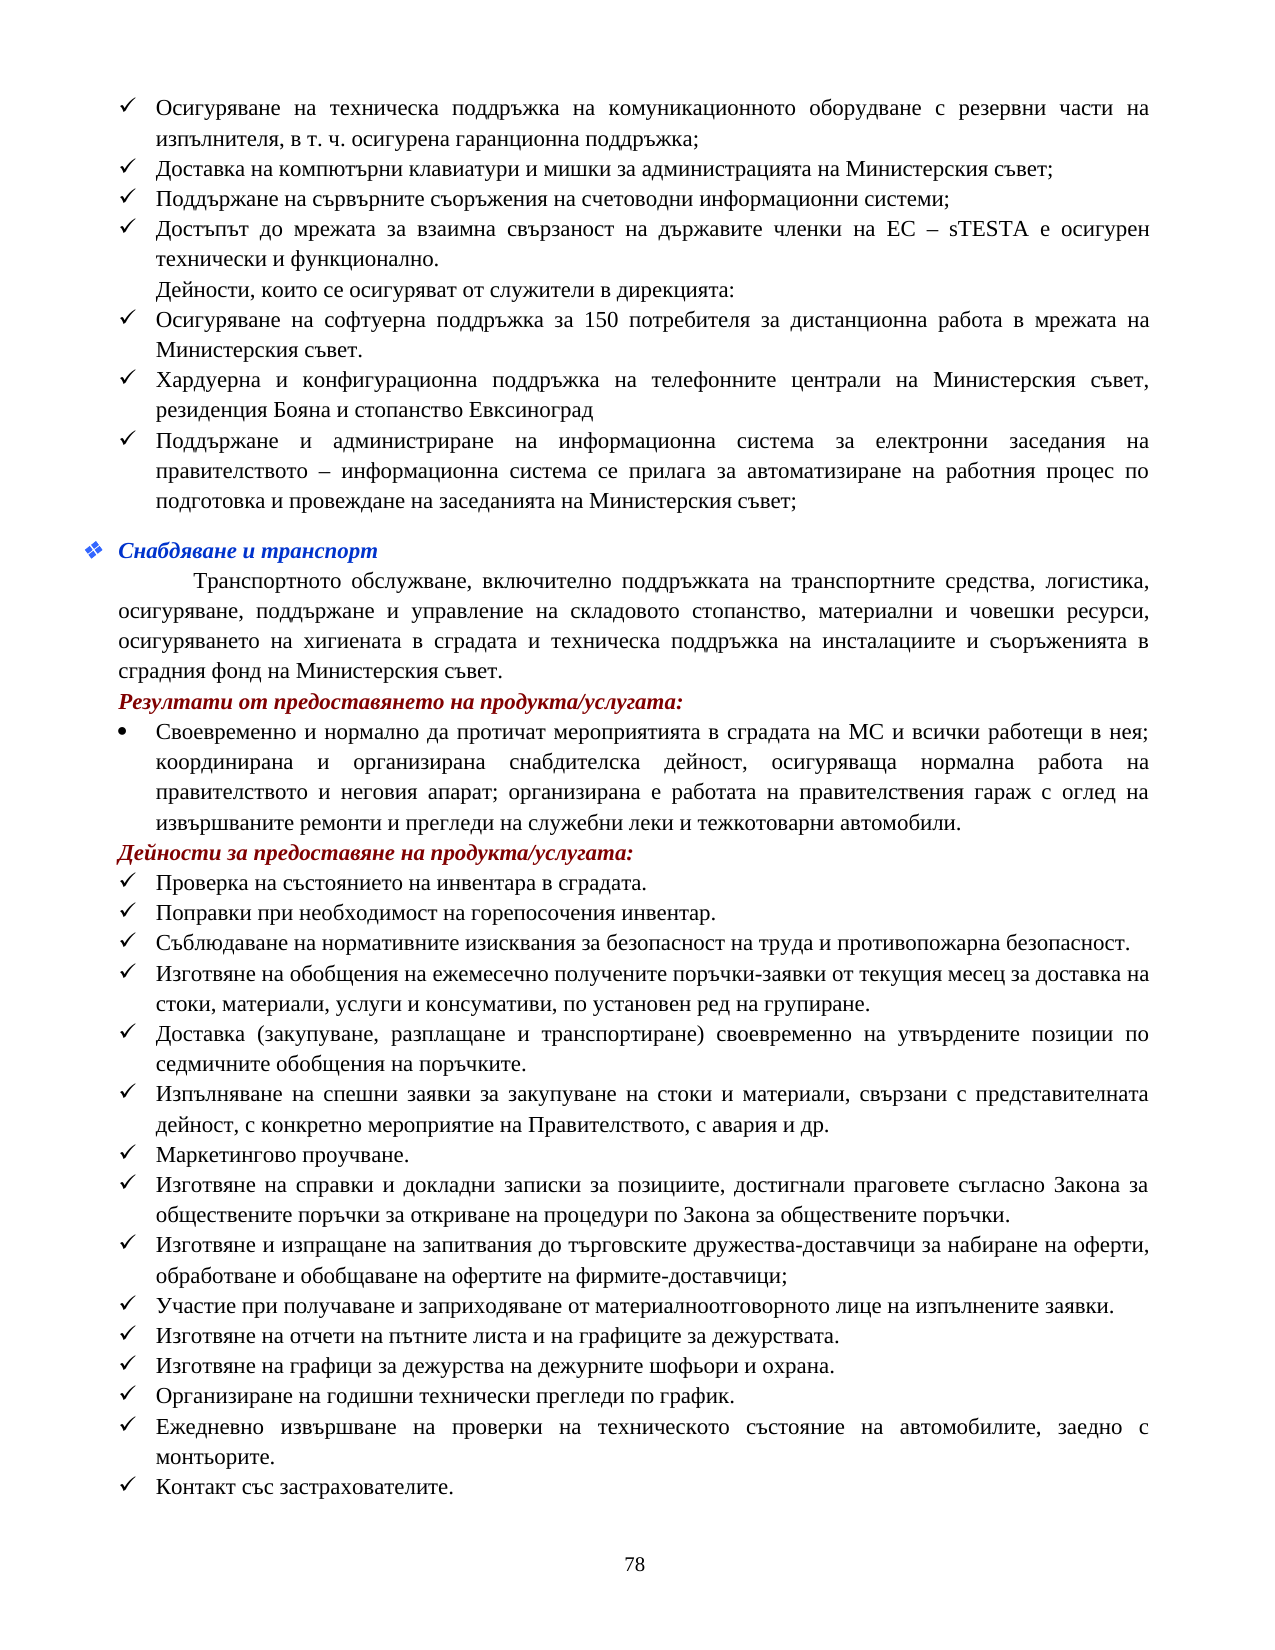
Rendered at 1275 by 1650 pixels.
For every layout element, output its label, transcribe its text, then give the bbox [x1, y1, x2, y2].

list Осигуряване на техническа поддръжка на комуникационното оборудване с резервни части на изпълнителя, в т. ч. осигурена гаранционна поддръжка; [118, 94, 1151, 151]
list Съблюдаване на нормативните изисквания за безопасност на труда и противопожарна безопасност. [118, 929, 1151, 956]
text Транспортното обслужване, включително поддръжката на транспортните средства, логистика, осигуряване, поддържане и управление на складовото стопанство, материални и човешки ресурси, осигуряването на хигиената в сградата и техническа поддръжка на инсталациите и съоръженията в сградния фонд на Министерския съвет. [118, 567, 1151, 684]
list Изготвяне на отчети на пътните листа и на графиците за дежурствата. [118, 1322, 1151, 1348]
list Осигуряване на софтуерна поддръжка за 150 потребителя за дистанционна работа в мрежата на Министерския съвет. [118, 306, 1151, 362]
list Доставка на компютърни клавиатури и мишки за администрацията на Министерския съвет; [118, 155, 1151, 181]
list Изпълняване на спешни заявки за закупуване на стоки и материали, свързани с представителната дейност, с конкретно мероприятие на Правителството, с авария и др. [118, 1080, 1151, 1137]
list Доставка (закупуване, разплащане и транспортиране) своевременно на утвърдените позиции по седмичните обобщения на поръчките. [118, 1020, 1151, 1077]
list Хардуерна и конфигурационна поддръжка на телефонните централи на Министерския съвет, резиденция Бояна и стопанство Евксиноград [118, 366, 1151, 423]
list Поправки при необходимост на горепосочения инвентар. [118, 899, 1151, 926]
text Дейности, които се осигуряват от служители в дирекцията: [156, 276, 1151, 302]
list Маркетингово проучване. [118, 1141, 1151, 1167]
list Участие при получаване и заприходяване от материалноотговорното лице на изпълнените заявки. [118, 1292, 1151, 1318]
list Проверка на състоянието на инвентара в сградата. [118, 869, 1151, 895]
list Своевременно и нормално да протичат мероприятията в сградата на МС и всички работещи в нея; координирана и организирана снабдителска дейност, осигуряваща нормална работа на правителството и неговия апарат; организирана е работата на правителствения гараж с оглед на извършваните ремонти и прегледи на служебни леки и тежкотоварни автомобили. [118, 718, 1151, 835]
list Организиране на годишни технически прегледи по график. [118, 1382, 1151, 1409]
list Изготвяне на справки и докладни записки за позициите, достигнали праговете съгласно Закона за обществените поръчки за откриване на процедури по Закона за обществените поръчки. [118, 1171, 1151, 1228]
list Снабдяване и транспорт [81, 537, 1151, 563]
list Поддържане и администриране на информационна система за електронни заседания на правителството – информационна система се прилага за автоматизиране на работния процес по подготовка и провеждане на заседанията на Министерския съвет; [118, 427, 1151, 513]
list Изготвяне на графици за дежурства на дежурните шофьори и охрана. [118, 1352, 1151, 1379]
text Резултати от предоставянето на продукта/услугата: [118, 688, 1151, 714]
list Поддържане на сървърните съоръжения на счетоводни информационни системи; [118, 185, 1151, 211]
list Изготвяне на обобщения на ежемесечно получените поръчки-заявки от текущия месец за доставка на стоки, материали, услуги и консумативи, по установен ред на групиране. [118, 959, 1151, 1016]
list Ежедневно извършване на проверки на техническото състояние на автомобилите, заедно с монтьорите. [118, 1413, 1151, 1469]
list Изготвяне и изпращане на запитвания до търговските дружества-доставчици за набиране на оферти, обработване и обобщаване на офертите на фирмите-доставчици; [118, 1231, 1151, 1288]
list Контакт със застрахователите. [118, 1473, 1151, 1499]
text Дейности за предоставяне на продукта/услугата: [118, 839, 1151, 865]
list Достъпът до мрежата за взаимна свързаност на държавите членки на ЕС – sTESTA е осигурен технически и функционално. [118, 215, 1151, 272]
